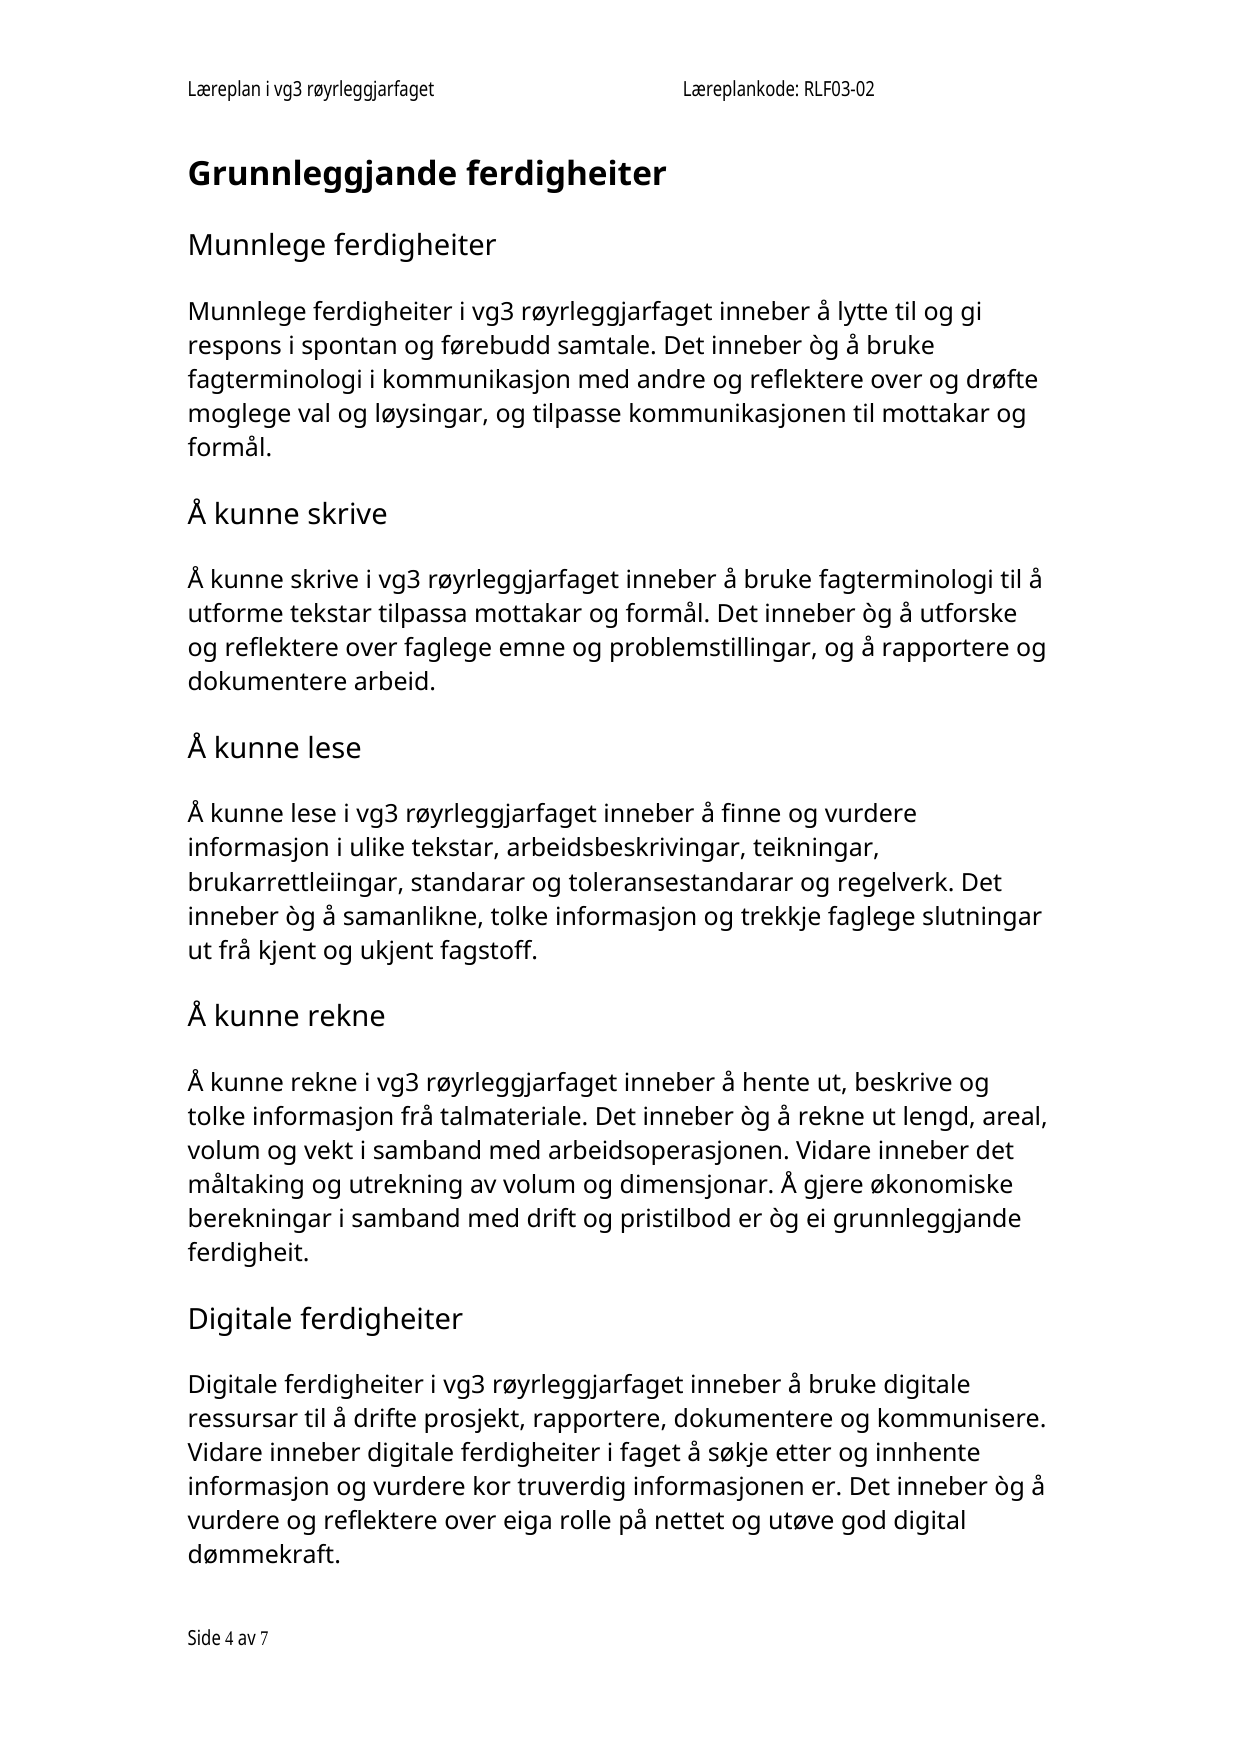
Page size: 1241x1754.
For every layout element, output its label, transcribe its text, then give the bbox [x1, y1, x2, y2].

text Å kunne skrive i vg3 røyrleggjarfaget inneber å bruke fagterminologi til å utforme tekstar tilpassa mottakar og formål. Det inneber òg å utforske og reflektere over faglege emne og problemstillingar, og å rapportere og dokumentere arbeid. [187, 562, 1053, 698]
subtitle Digitale ferdigheiter [187, 1298, 1053, 1338]
text Å kunne rekne i vg3 røyrleggjarfaget inneber å hente ut, beskrive og tolke informasjon frå talmateriale. Det inneber òg å rekne ut lengd, areal, volum og vekt i samband med arbeidsoperasjonen. Vidare inneber det måltaking og utrekning av volum og dimensjonar. Å gjere økonomiske berekningar i samband med drift og pristilbod er òg ei grunnleggjande ferdigheit. [187, 1064, 1053, 1269]
subtitle Å kunne rekne [187, 996, 1053, 1035]
text Munnlege ferdigheiter i vg3 røyrleggjarfaget inneber å lytte til og gi respons i spontan og førebudd samtale. Det inneber òg å bruke fagterminologi i kommunikasjon med andre og reflektere over og drøfte moglege val og løysingar, og tilpasse kommunikasjonen til mottakar og formål. [187, 293, 1053, 464]
text Digitale ferdigheiter i vg3 røyrleggjarfaget inneber å bruke digitale ressursar til å drifte prosjekt, rapportere, dokumentere og kommunisere. Vidare inneber digitale ferdigheiter i faget å søkje etter og innhente informasjon og vurdere kor truverdig informasjonen er. Det inneber òg å vurdere og reflektere over eiga rolle på nettet og utøve god digital dømmekraft. [187, 1367, 1053, 1571]
subtitle Grunnleggjande ferdigheiter [187, 150, 1053, 195]
subtitle Munnlege ferdigheiter [187, 224, 1053, 264]
subtitle Å kunne skrive [187, 493, 1053, 533]
subtitle Å kunne lese [187, 727, 1053, 767]
text Å kunne lese i vg3 røyrleggjarfaget inneber å finne og vurdere informasjon i ulike tekstar, arbeidsbeskrivingar, teikningar, brukarrettleiingar, standarar og toleransestandarar og regelverk. Det inneber òg å samanlikne, tolke informasjon og trekkje faglege slutningar ut frå kjent og ukjent fagstoff. [187, 796, 1053, 966]
